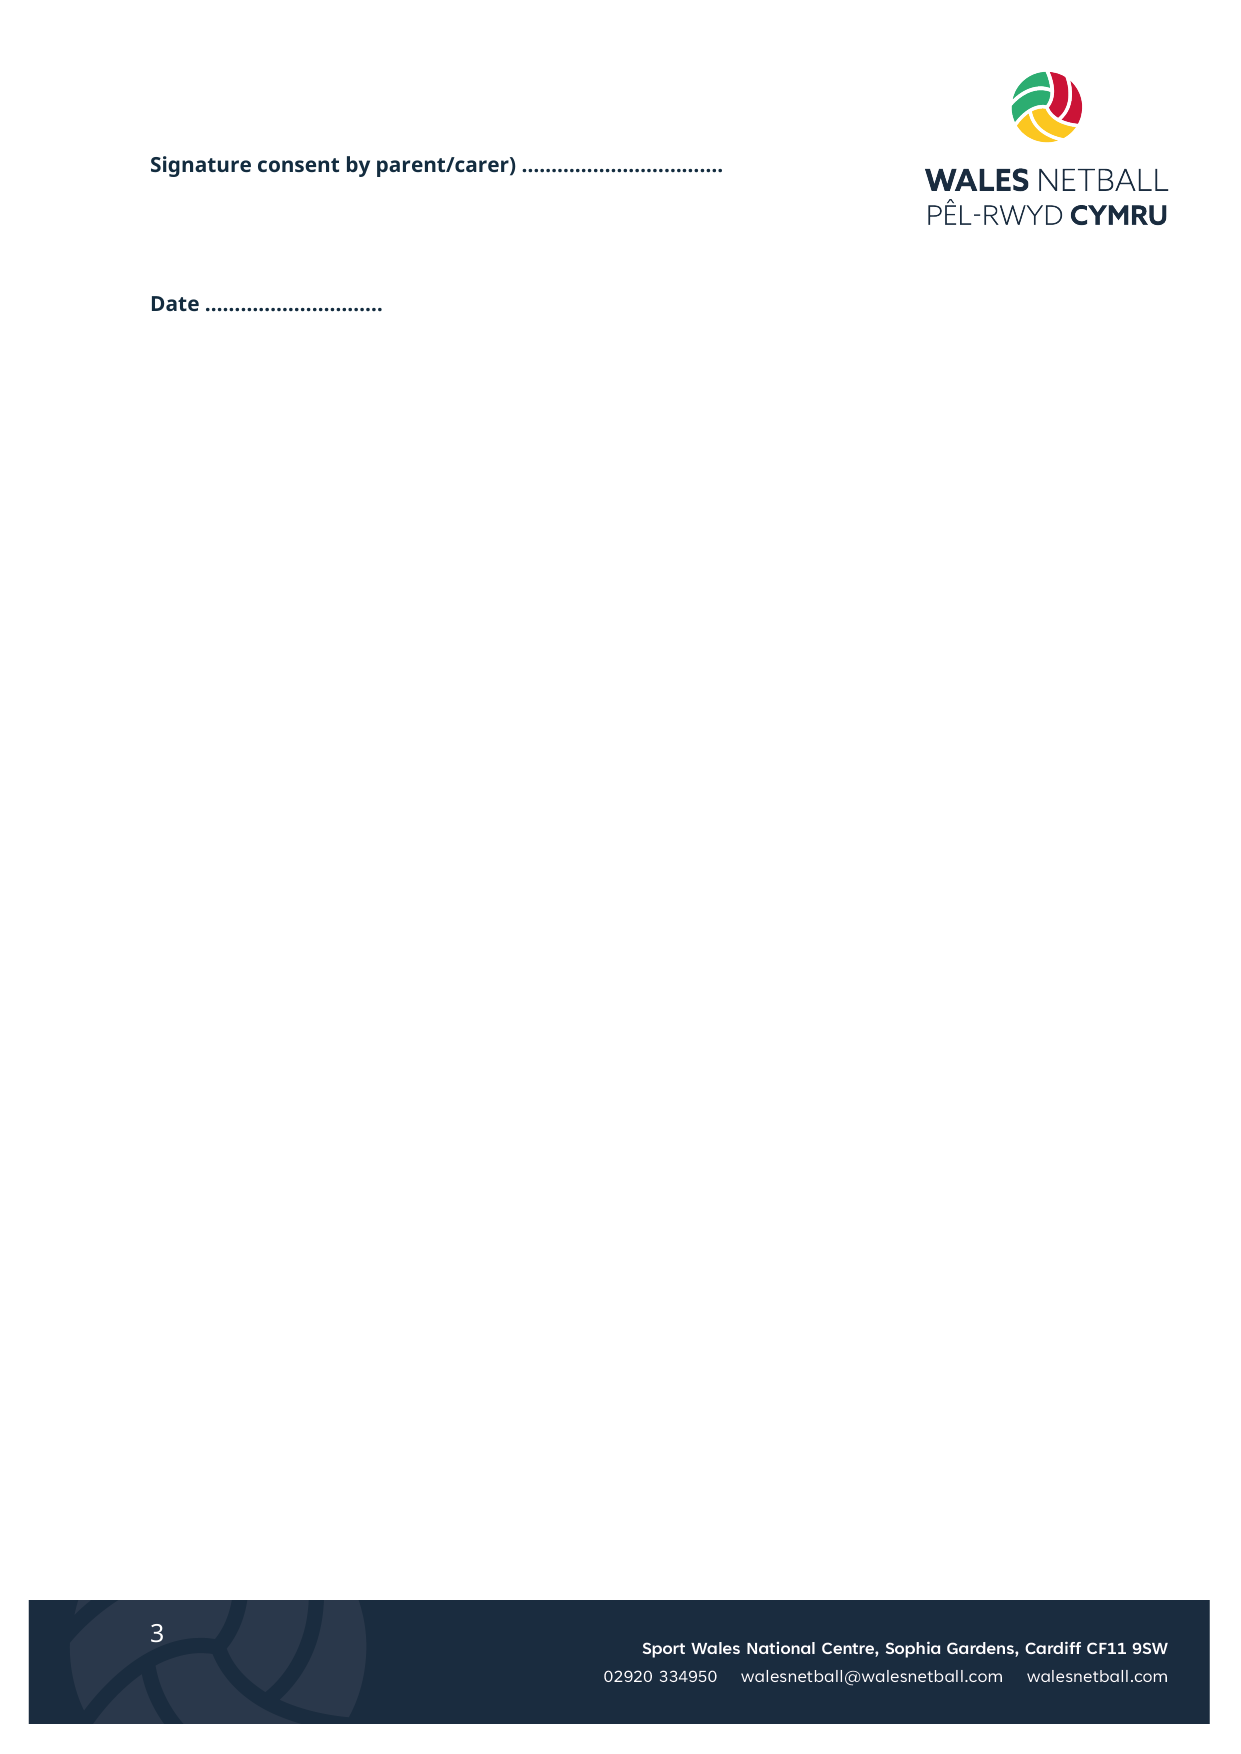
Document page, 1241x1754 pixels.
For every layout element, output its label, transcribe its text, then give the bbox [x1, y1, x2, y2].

text Date ………………………… [150, 289, 1090, 317]
text Signature consent by parent/carer) ……………………………. [150, 150, 1090, 178]
picture [0, 1, 1239, 1753]
